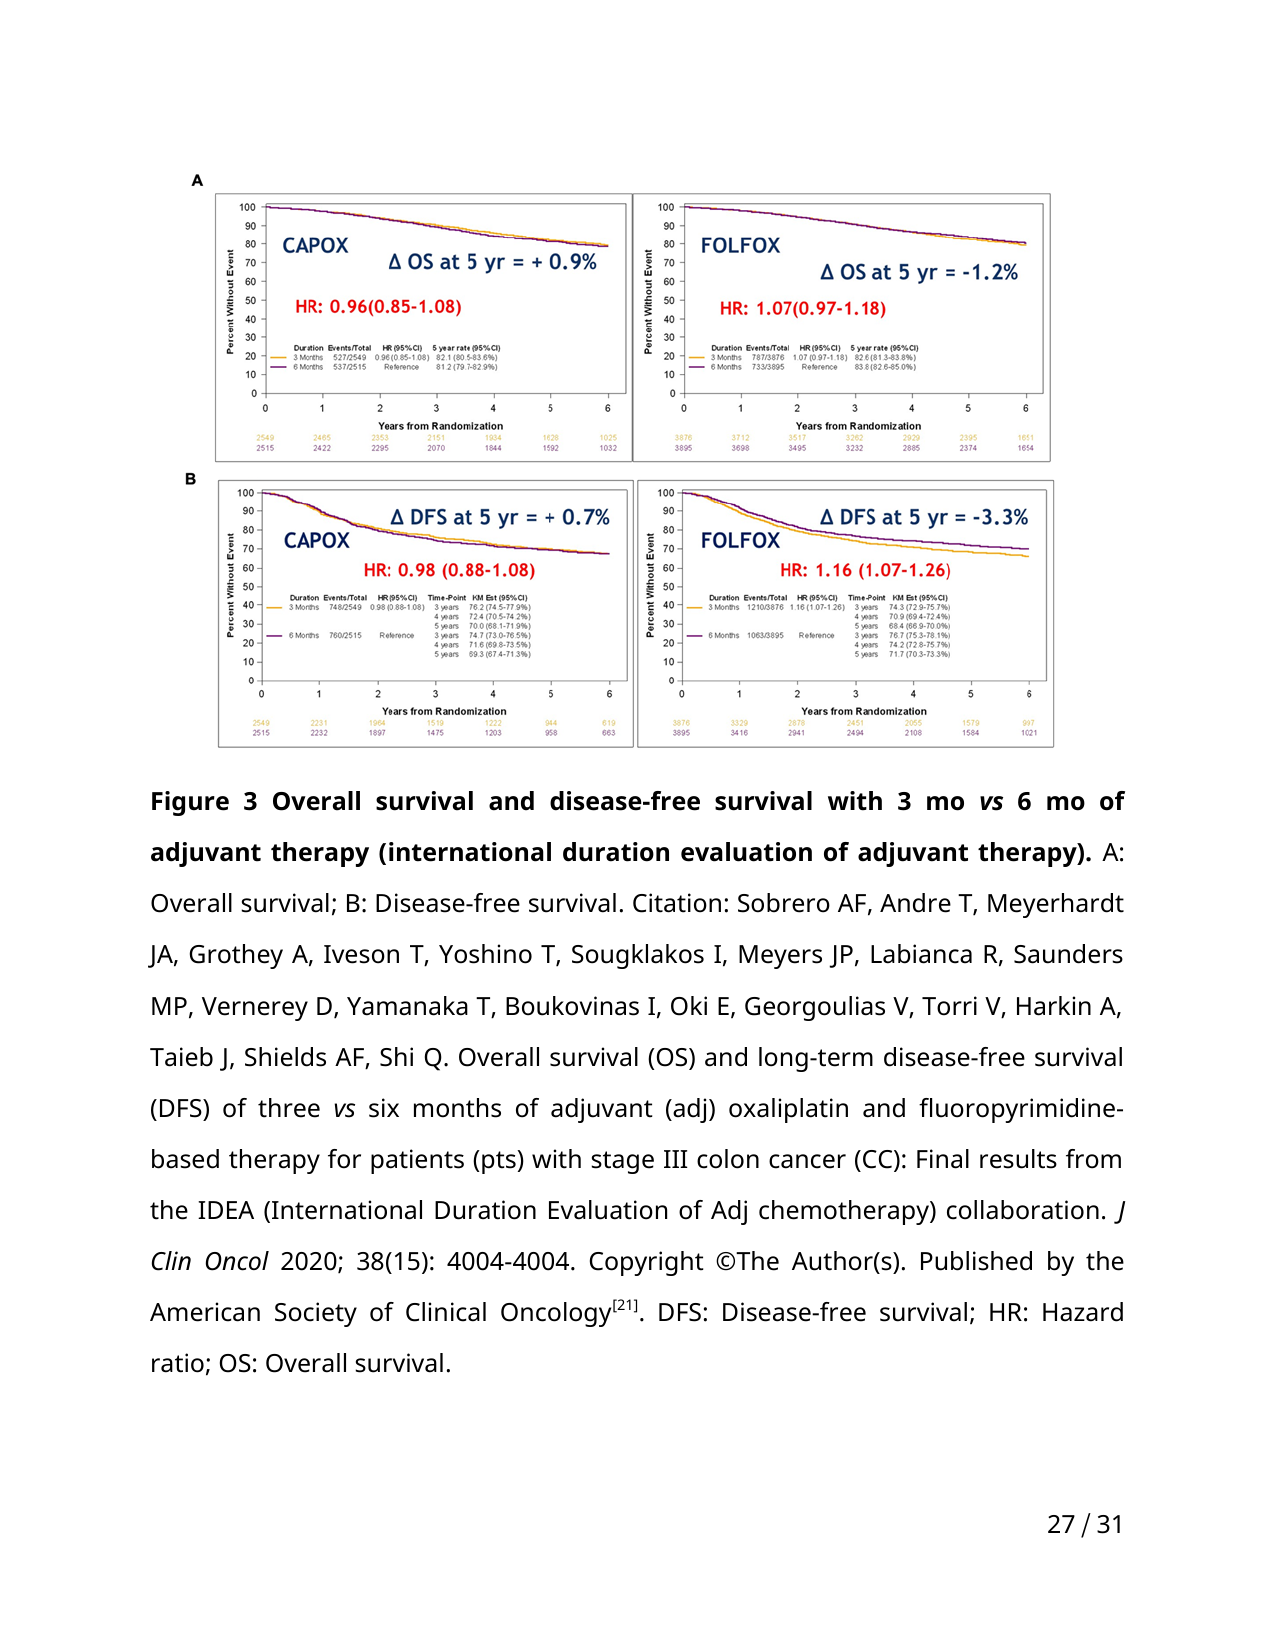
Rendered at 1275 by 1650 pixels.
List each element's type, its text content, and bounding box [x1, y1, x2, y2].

picture [150, 150, 1108, 770]
text Figure 3 Overall survival and disease-free survival with 3 mo vs 6 mo of adjuvant therapy (international duration evaluation of adjuvant therapy). A: Overall survival; B: Disease-free survival. Citation: Sobrero AF, Andre T, Meyerhardt JA, Grothey A, Iveson T, Yoshino T, Sougklakos I, Meyers JP, Labianca R, Saunders MP, Vernerey D, Yamanaka T, Boukovinas I, Oki E, Georgoulias V, Torri V, Harkin A, Taieb J, Shields AF, Shi Q. Overall survival (OS) and long-term disease-free survival (DFS) of three vs six months of adjuvant (adj) oxaliplatin and fluoropyrimidine-based therapy for patients (pts) with stage III colon cancer (CC): Final results from the IDEA (International Duration Evaluation of Adj chemotherapy) collaboration. J Clin Oncol 2020; 38(15): 4004-4004. Copyright ©The Author(s). Published by the American Society of Clinical Oncology[21]. DFS: Disease-free survival; HR: Hazard ratio; OS: Overall survival. [150, 784, 1125, 1379]
